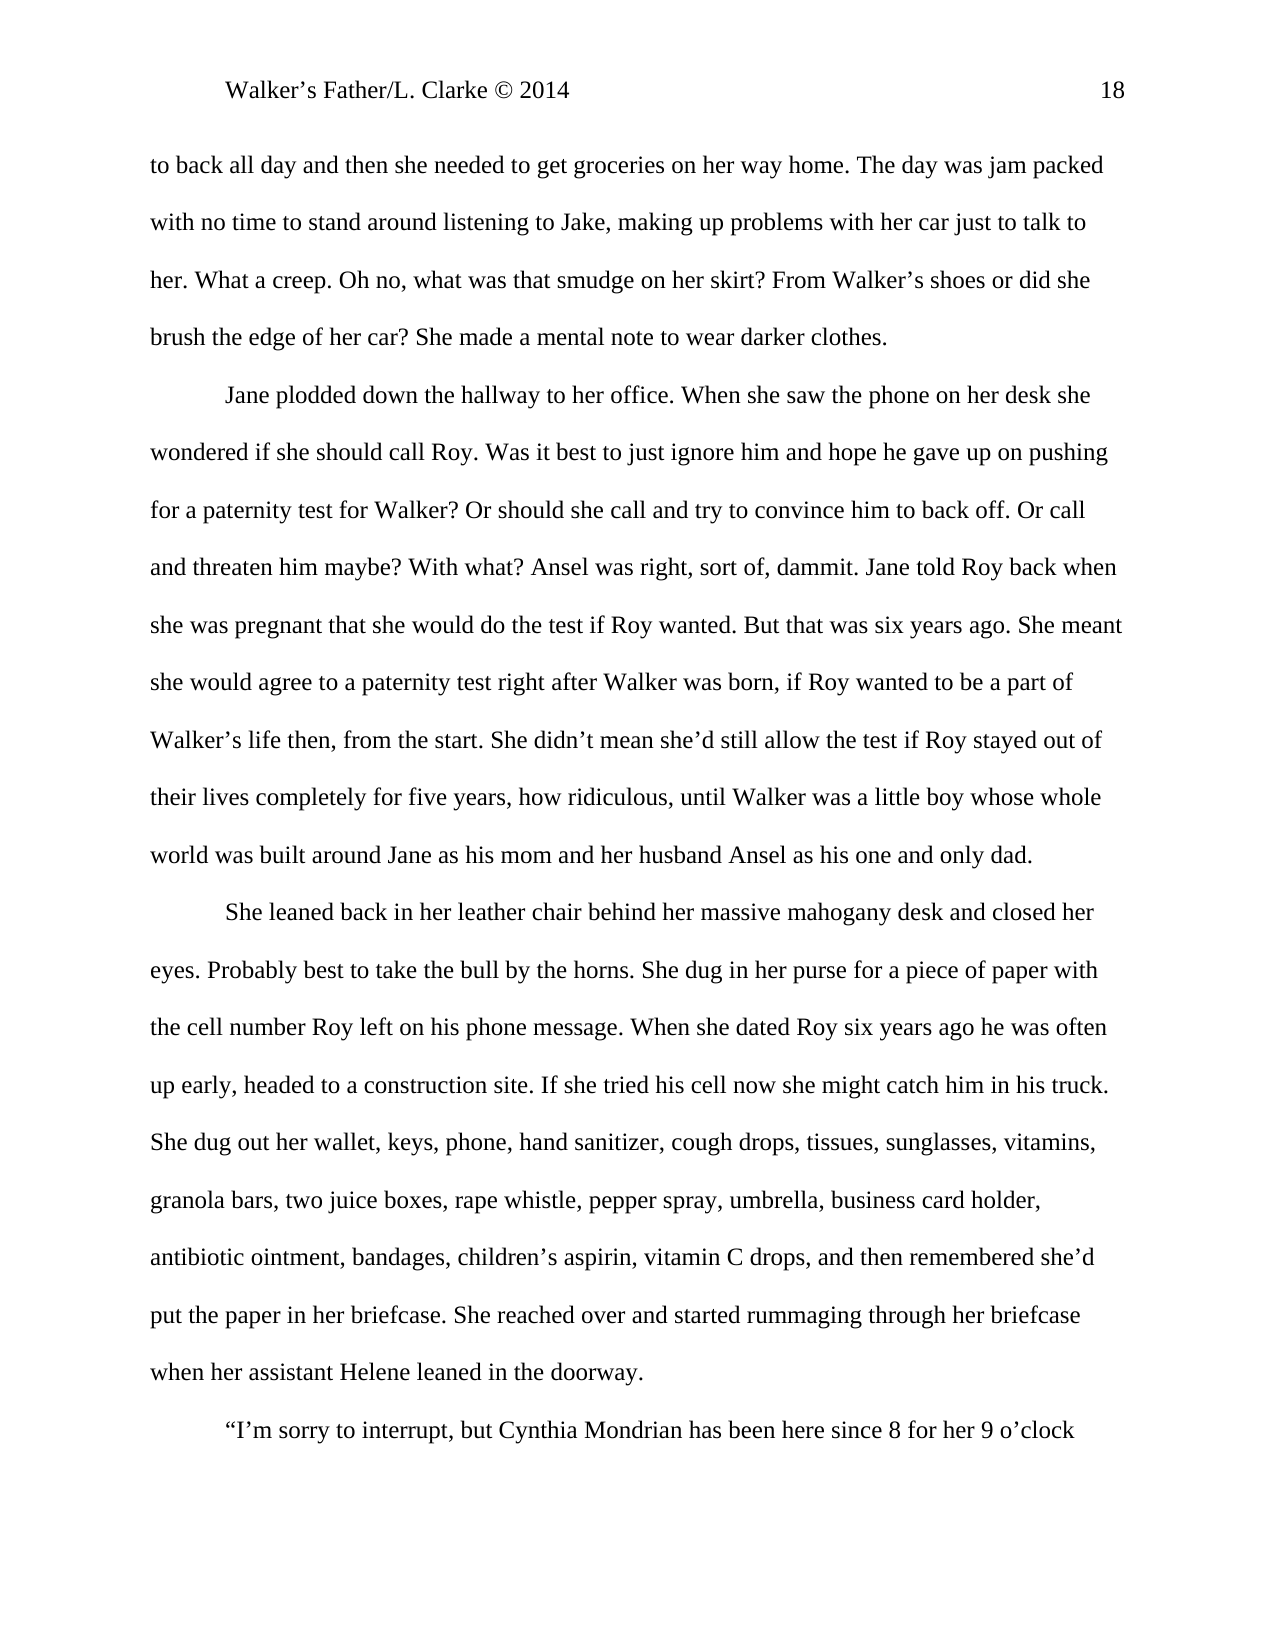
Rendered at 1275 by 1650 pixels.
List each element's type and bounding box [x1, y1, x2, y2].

text [150, 150, 1125, 351]
text [150, 380, 1125, 1444]
